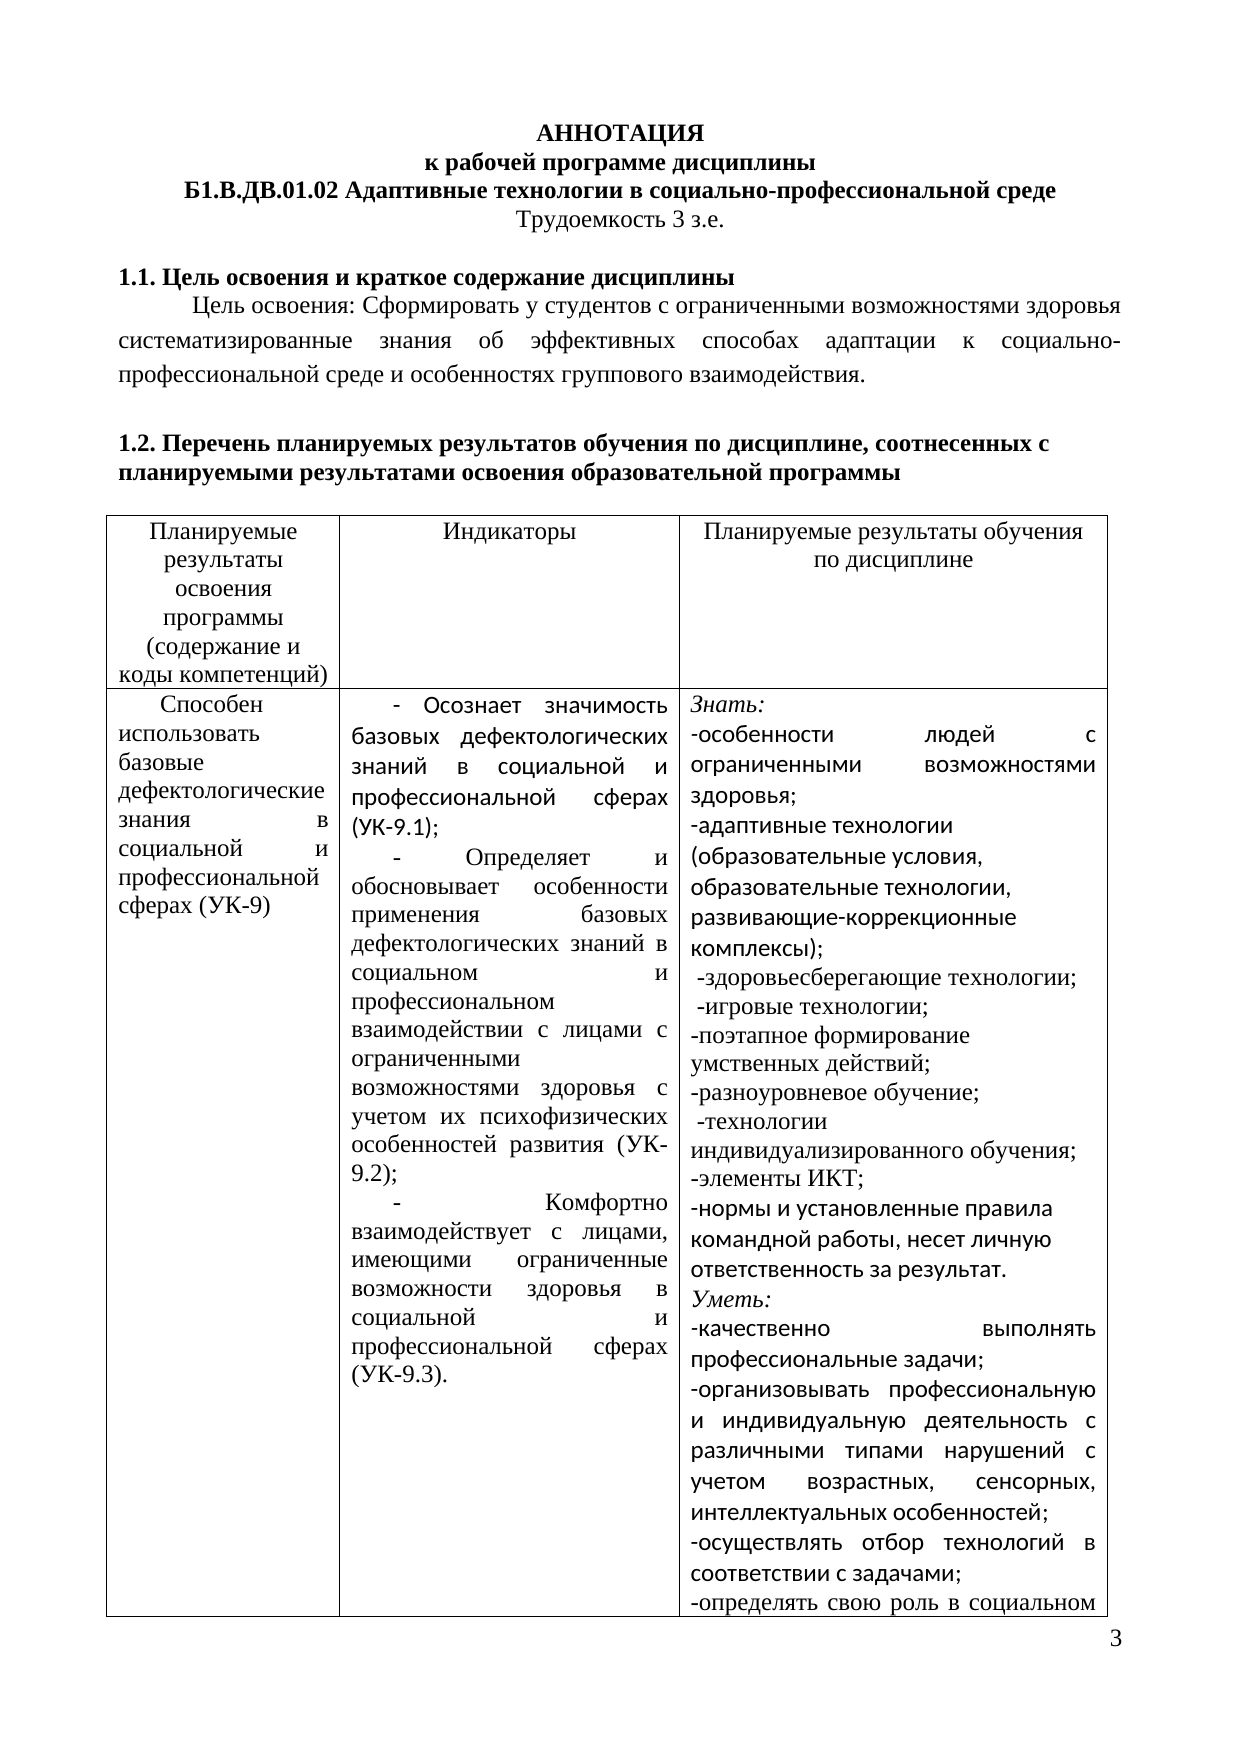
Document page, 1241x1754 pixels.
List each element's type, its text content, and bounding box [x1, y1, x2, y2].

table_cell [107, 689, 339, 1616]
text к рабочей программе дисциплины [118, 147, 1122, 176]
text Трудоемкость 3 з.е. [118, 204, 1122, 233]
table_header Планируемые результаты освоения программы (содержание и коды компетенций) [107, 516, 339, 688]
text Цель освоения: Сформировать у студентов с ограниченными возможностями здоровья систематизированные знания об эффективных способах адаптации к социально-профессиональной среде и особенностях группового взаимодействия. [118, 291, 1122, 388]
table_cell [340, 689, 679, 1616]
text АННОТАЦИЯ [118, 118, 1122, 147]
text 1.2. Перечень планируемых результатов обучения по дисциплине, соотнесенных с планируемыми результатами освоения образовательной программы [118, 428, 1122, 486]
table_header Планируемые результаты обучения по дисциплине [680, 516, 1107, 688]
table_header Индикаторы [340, 516, 679, 688]
text 1.1. Цель освоения и краткое содержание дисциплины [118, 262, 1122, 291]
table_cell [680, 689, 1107, 1616]
text Б1.В.ДВ.01.02 Адаптивные технологии в социально-профессиональной среде [118, 176, 1122, 204]
